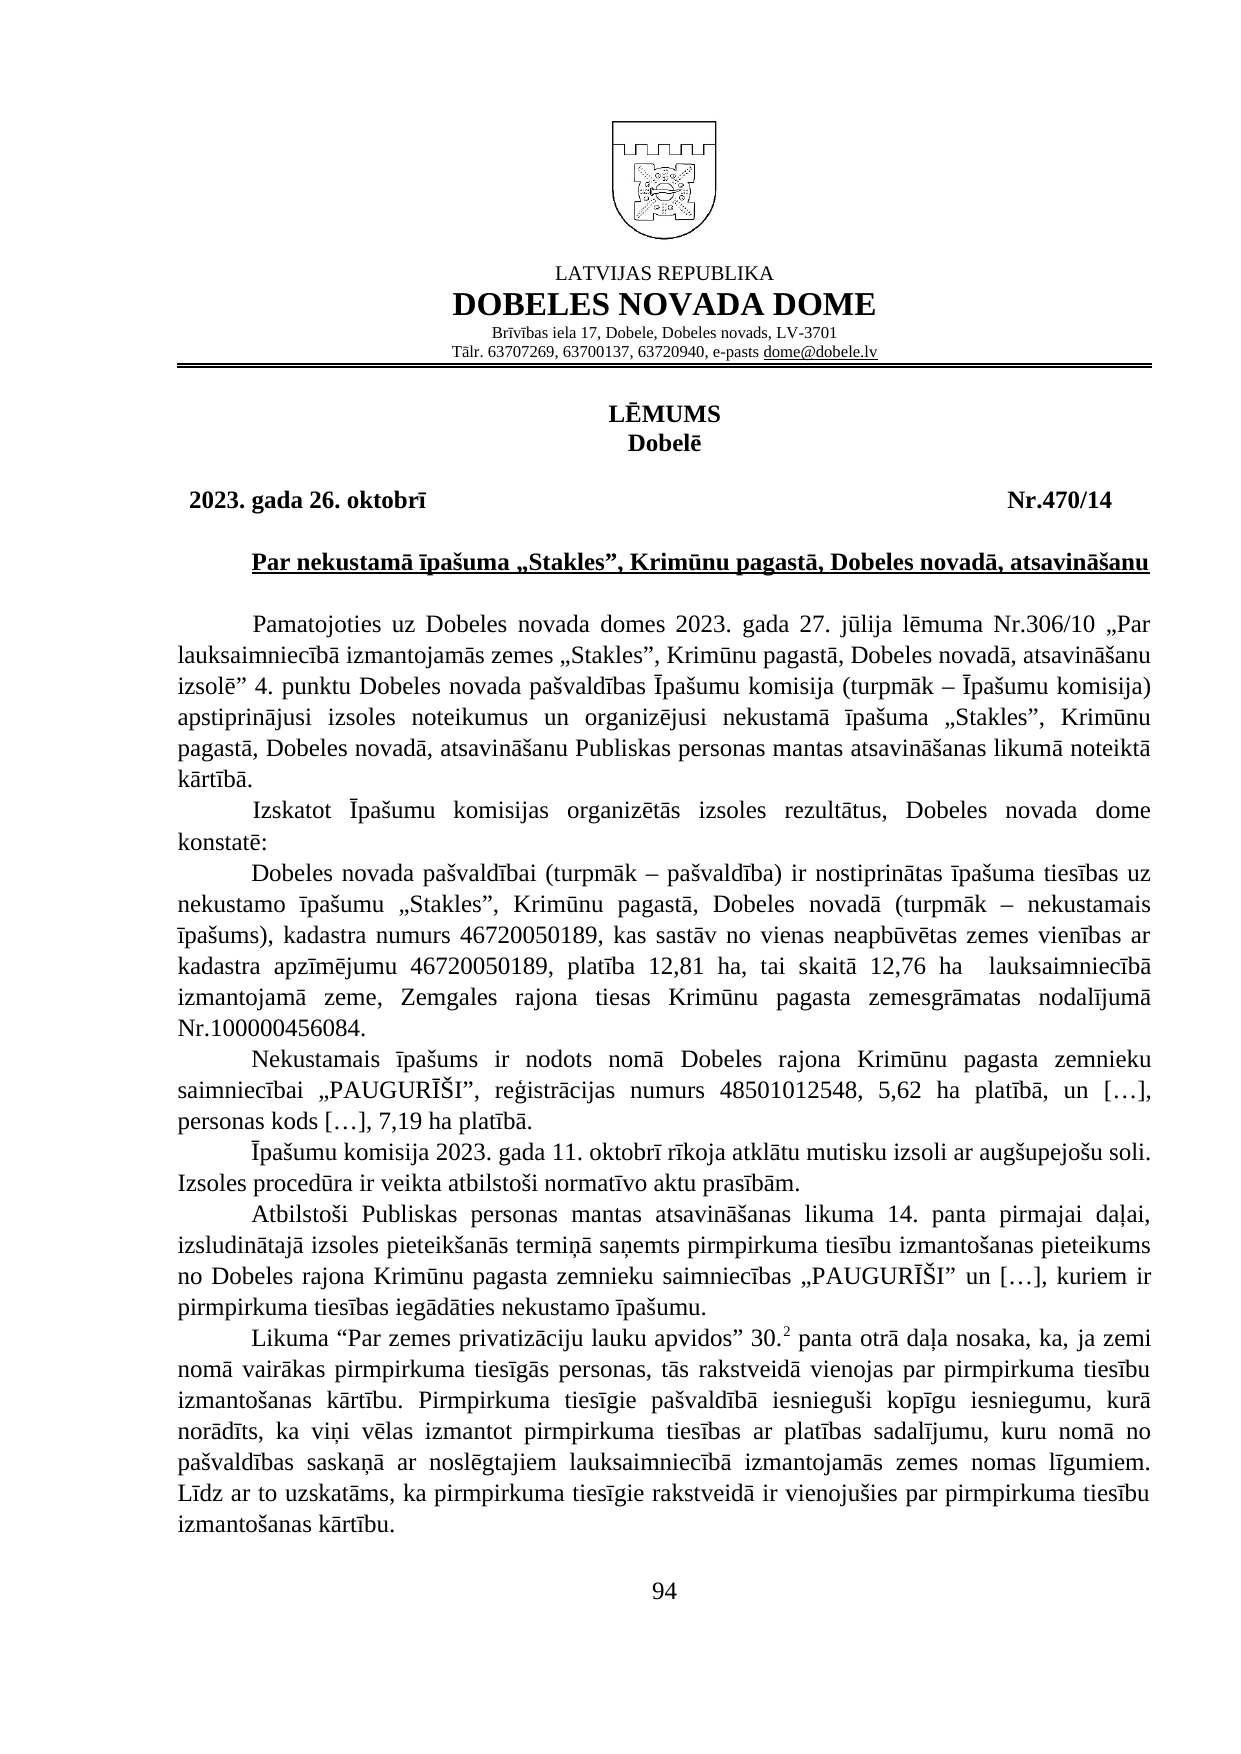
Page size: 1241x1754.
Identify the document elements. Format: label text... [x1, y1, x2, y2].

text DOBELES NOVADA DOME [177, 284, 1152, 323]
text Pamatojoties uz Dobeles novada domes 2023. gada 27. jūlija lēmuma Nr.306/10 „Par lauksaimniecībā izmantojamās zemes „Stakles”, Krimūnu pagastā, Dobeles novadā, atsavināšanu izsolē” 4. punktu Dobeles novada pašvaldības Īpašumu komisija (turpmāk – Īpašumu komisija) apstiprinājusi izsoles noteikumus un organizējusi nekustamā īpašuma „Stakles”, Krimūnu pagastā, Dobeles novadā, atsavināšanu Publiskas personas mantas atsavināšanas likumā noteiktā kārtībā. [177, 609, 1152, 793]
text Atbilstoši Publiskas personas mantas atsavināšanas likuma 14. panta pirmajai daļai, izsludinātajā izsoles pieteikšanās termiņā saņemts pirmpirkuma tiesību izmantošanas pieteikums no Dobeles rajona Krimūnu pagasta zemnieku saimniecības „PAUGURĪŠI” un […], kuriem ir pirmpirkuma tiesības iegādāties nekustamo īpašumu. [177, 1199, 1152, 1321]
text Par nekustamā īpašuma „Stakles”, Krimūnu pagastā, Dobeles novadā, atsavināšanu [177, 547, 1224, 576]
text Īpašumu komisija 2023. gada 11. oktobrī rīkoja atklātu mutisku izsoli ar augšupejošu soli. Izsoles procedūra ir veikta atbilstoši normatīvo aktu prasībām. [177, 1137, 1152, 1197]
text Brīvības iela 17, Dobele, Dobeles novads, LV-3701 [177, 323, 1152, 342]
text Nekustamais īpašums ir nodots nomā Dobeles rajona Krimūnu pagasta zemnieku saimniecībai „PAUGURĪŠI”, reģistrācijas numurs 48501012548, 5,62 ha platībā, un […], personas kods […], 7,19 ha platībā. [177, 1044, 1152, 1135]
text Dobeles novada pašvaldībai (turpmāk – pašvaldība) ir nostiprinātas īpašuma tiesības uz nekustamo īpašumu „Stakles”, Krimūnu pagastā, Dobeles novadā (turpmāk – nekustamais īpašums), kadastra numurs 46720050189, kas sastāv no vienas neapbūvētas zemes vienības ar kadastra apzīmējumu 46720050189, platība 12,81 ha, tai skaitā 12,76 ha lauksaimniecībā izmantojamā zeme, Zemgales rajona tiesas Krimūnu pagasta zemesgrāmatas nodalījumā Nr.100000456084. [177, 858, 1152, 1042]
text LĒMUMS [177, 399, 1152, 428]
text Tālr. 63707269, 63700137, 63720940, e-pasts dome@dobele.lv [177, 342, 1152, 363]
text 2023. gada 26. oktobrī Nr.470/14 [189, 485, 1152, 514]
picture [608, 118, 720, 242]
text Izskatot Īpašumu komisijas organizētās izsoles rezultātus, Dobeles novada dome konstatē: [177, 796, 1152, 855]
text LATVIJAS REPUBLIKA [177, 260, 1152, 284]
text Likuma “Par zemes privatizāciju lauku apvidos” 30.2 panta otrā daļa nosaka, ka, ja zemi nomā vairākas pirmpirkuma tiesīgās personas, tās rakstveidā vienojas par pirmpirkuma tiesību izmantošanas kārtību. Pirmpirkuma tiesīgie pašvaldībā iesnieguši kopīgu iesniegumu, kurā norādīts, ka viņi vēlas izmantot pirmpirkuma tiesības ar platības sadalījumu, kuru nomā no pašvaldības saskaņā ar noslēgtajiem lauksaimniecībā izmantojamās zemes nomas līgumiem. Līdz ar to uzskatāms, ka pirmpirkuma tiesīgie rakstveidā ir vienojušies par pirmpirkuma tiesību izmantošanas kārtību. [177, 1383, 1152, 1538]
text Dobelē [177, 428, 1152, 456]
